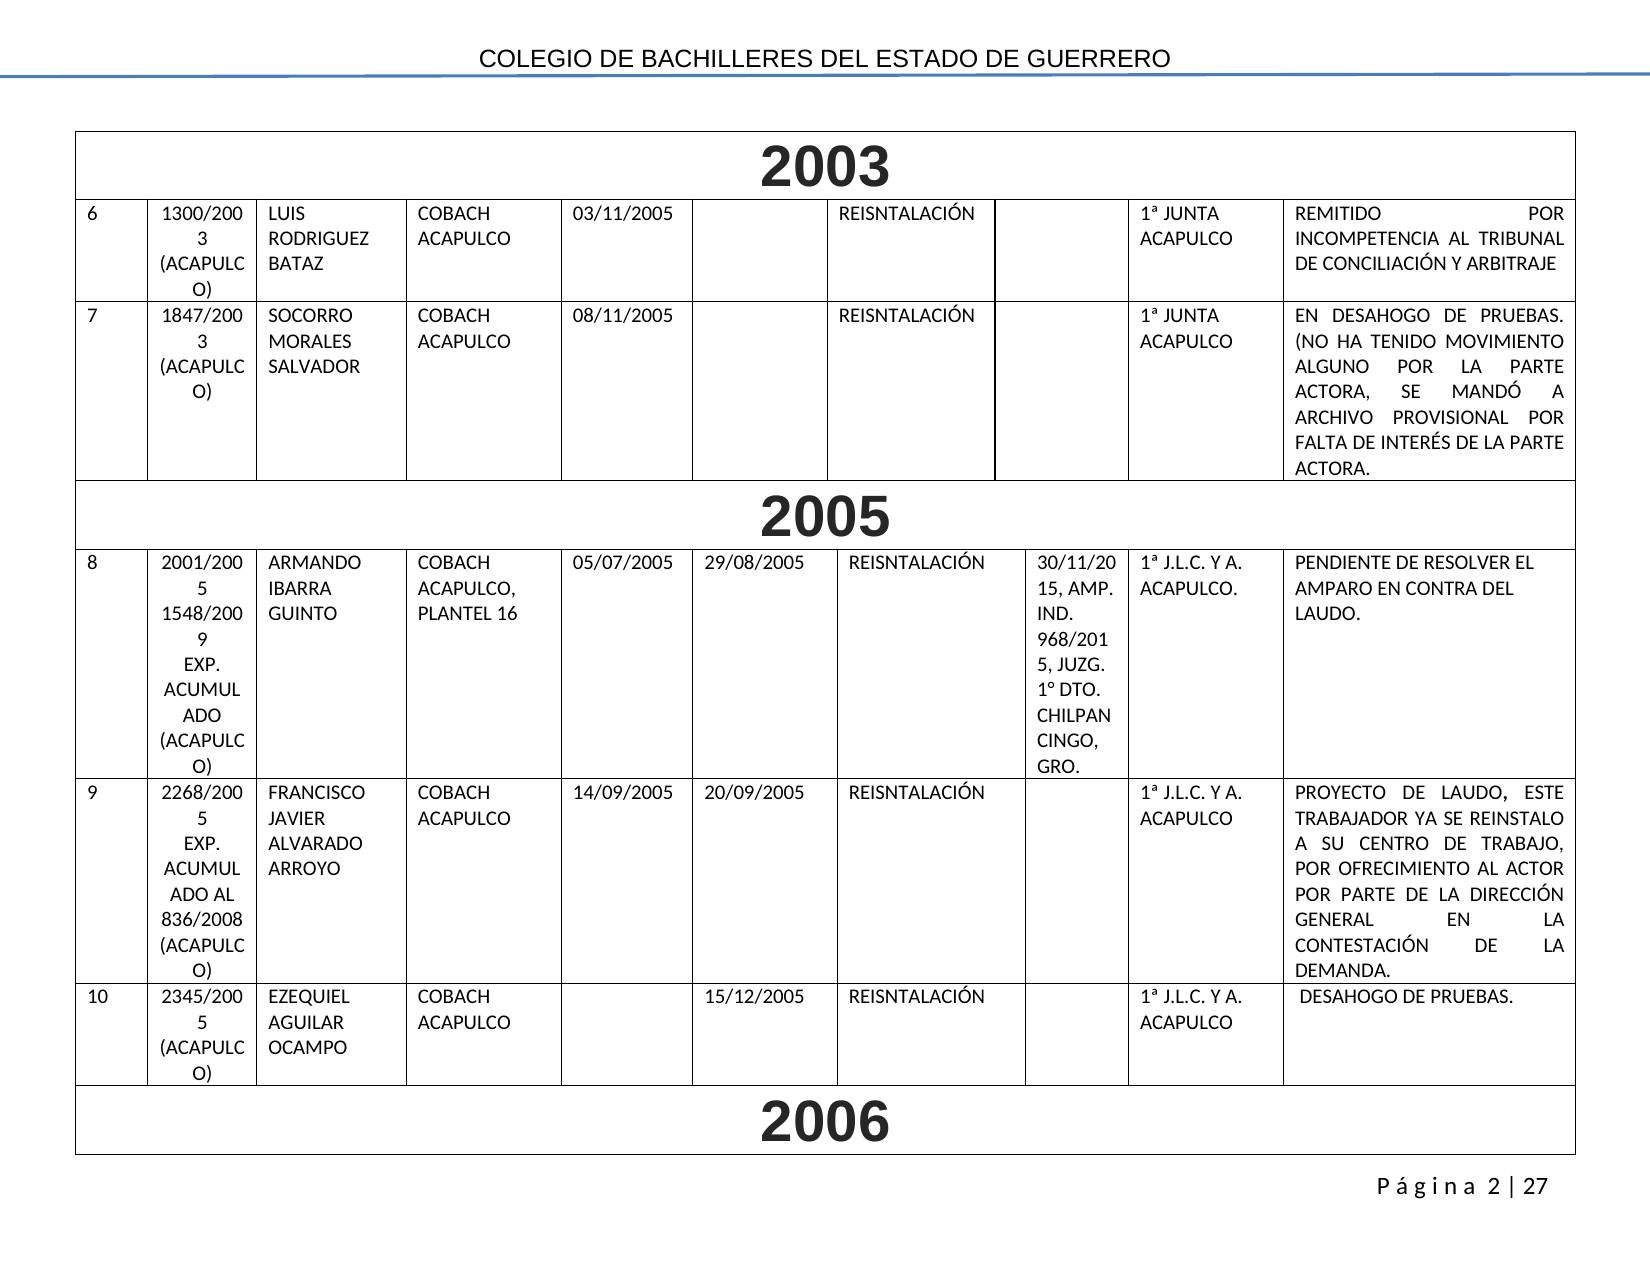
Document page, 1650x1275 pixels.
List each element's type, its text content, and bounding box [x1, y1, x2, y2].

table_cell LUIS RODRIGUEZ BATAZ [257, 200, 406, 301]
table_cell COBACH ACAPULCO [407, 302, 561, 480]
table_cell 29/08/2005 [693, 550, 837, 778]
table_cell DESAHOGO DE PRUEBAS. [1284, 984, 1575, 1085]
table_cell 10 [76, 984, 147, 1085]
table_cell 05/07/2005 [562, 550, 692, 778]
table_cell PENDIENTE DE RESOLVER EL AMPARO EN CONTRA DEL LAUDO. [1284, 550, 1575, 778]
table_cell [996, 302, 1128, 480]
table_cell PROYECTO DE LAUDO, ESTE TRABAJADOR YA SE REINSTALO A SU CENTRO DE TRABAJO, POR OFRECIMIENTO AL ACTOR POR PARTE DE LA DIRECCIÓN GENERAL EN LA CONTESTACIÓN DE LA DEMANDA. [1284, 779, 1575, 983]
table_cell [693, 200, 827, 301]
table_cell REISNTALACIÓN [828, 200, 994, 301]
table_cell FRANCISCO JAVIER ALVARADO ARROYO [257, 779, 406, 983]
table_cell 03/11/2005 [562, 200, 692, 301]
table_cell EN DESAHOGO DE PRUEBAS. (NO HA TENIDO MOVIMIENTO ALGUNO POR LA PARTE ACTORA, SE MANDÓ A ARCHIVO PROVISIONAL POR FALTA DE INTERÉS DE LA PARTE ACTORA. [1284, 302, 1575, 480]
table_cell REISNTALACIÓN [838, 779, 1025, 983]
table_cell 1ª JUNTA ACAPULCO [1129, 200, 1283, 301]
table_cell COBACH ACAPULCO [407, 200, 561, 301]
table_cell [562, 984, 692, 1085]
table_cell 1ª J.L.C. Y A. ACAPULCO [1129, 779, 1283, 983]
table_cell REISNTALACIÓN [838, 984, 1025, 1085]
table_cell 1300/2003 (ACAPULCO) [148, 200, 256, 301]
table_cell 1ª JUNTA ACAPULCO [1129, 302, 1283, 480]
table_cell 15/12/2005 [693, 984, 837, 1085]
table_cell 2345/2005 (ACAPULCO) [148, 984, 256, 1085]
table_cell 2003 [76, 132, 1575, 199]
table_cell ARMANDO IBARRA GUINTO [257, 550, 406, 778]
table_cell REISNTALACIÓN [828, 302, 994, 480]
table_cell 1ª J.L.C. Y A. ACAPULCO [1129, 984, 1283, 1085]
table_cell [693, 302, 827, 480]
table_cell 2005 [76, 481, 1575, 548]
table_cell 08/11/2005 [562, 302, 692, 480]
table_cell REMITIDO POR INCOMPETENCIA AL TRIBUNAL DE CONCILIACIÓN Y ARBITRAJE [1284, 200, 1575, 301]
table_cell 1847/2003 (ACAPULCO) [148, 302, 256, 480]
table_cell 30/11/2015, AMP. IND. 968/2015, JUZG. 1° DTO. CHILPANCINGO, GRO. [1026, 550, 1128, 778]
table_cell 7 [76, 302, 147, 480]
table_cell 2006 [76, 1086, 1575, 1153]
table_cell [1026, 779, 1128, 983]
table_cell [1026, 984, 1128, 1085]
table_cell 9 [76, 779, 147, 983]
table_cell [996, 200, 1128, 301]
table_cell SOCORRO MORALES SALVADOR [257, 302, 406, 480]
table_cell 2001/2005 1548/2009 EXP. ACUMULADO (ACAPULCO) [148, 550, 256, 778]
table_cell COBACH ACAPULCO, PLANTEL 16 [407, 550, 561, 778]
table_cell 14/09/2005 [562, 779, 692, 983]
table_cell 2268/2005 EXP. ACUMULADO AL 836/2008 (ACAPULCO) [148, 779, 256, 983]
table_cell COBACH ACAPULCO [407, 779, 561, 983]
table_cell 1ª J.L.C. Y A. ACAPULCO. [1129, 550, 1283, 778]
table_cell EZEQUIEL AGUILAR OCAMPO [257, 984, 406, 1085]
table_cell 8 [76, 550, 147, 778]
table_cell 20/09/2005 [693, 779, 837, 983]
table_cell COBACH ACAPULCO [407, 984, 561, 1085]
table_cell REISNTALACIÓN [838, 550, 1025, 778]
table_cell 6 [76, 200, 147, 301]
